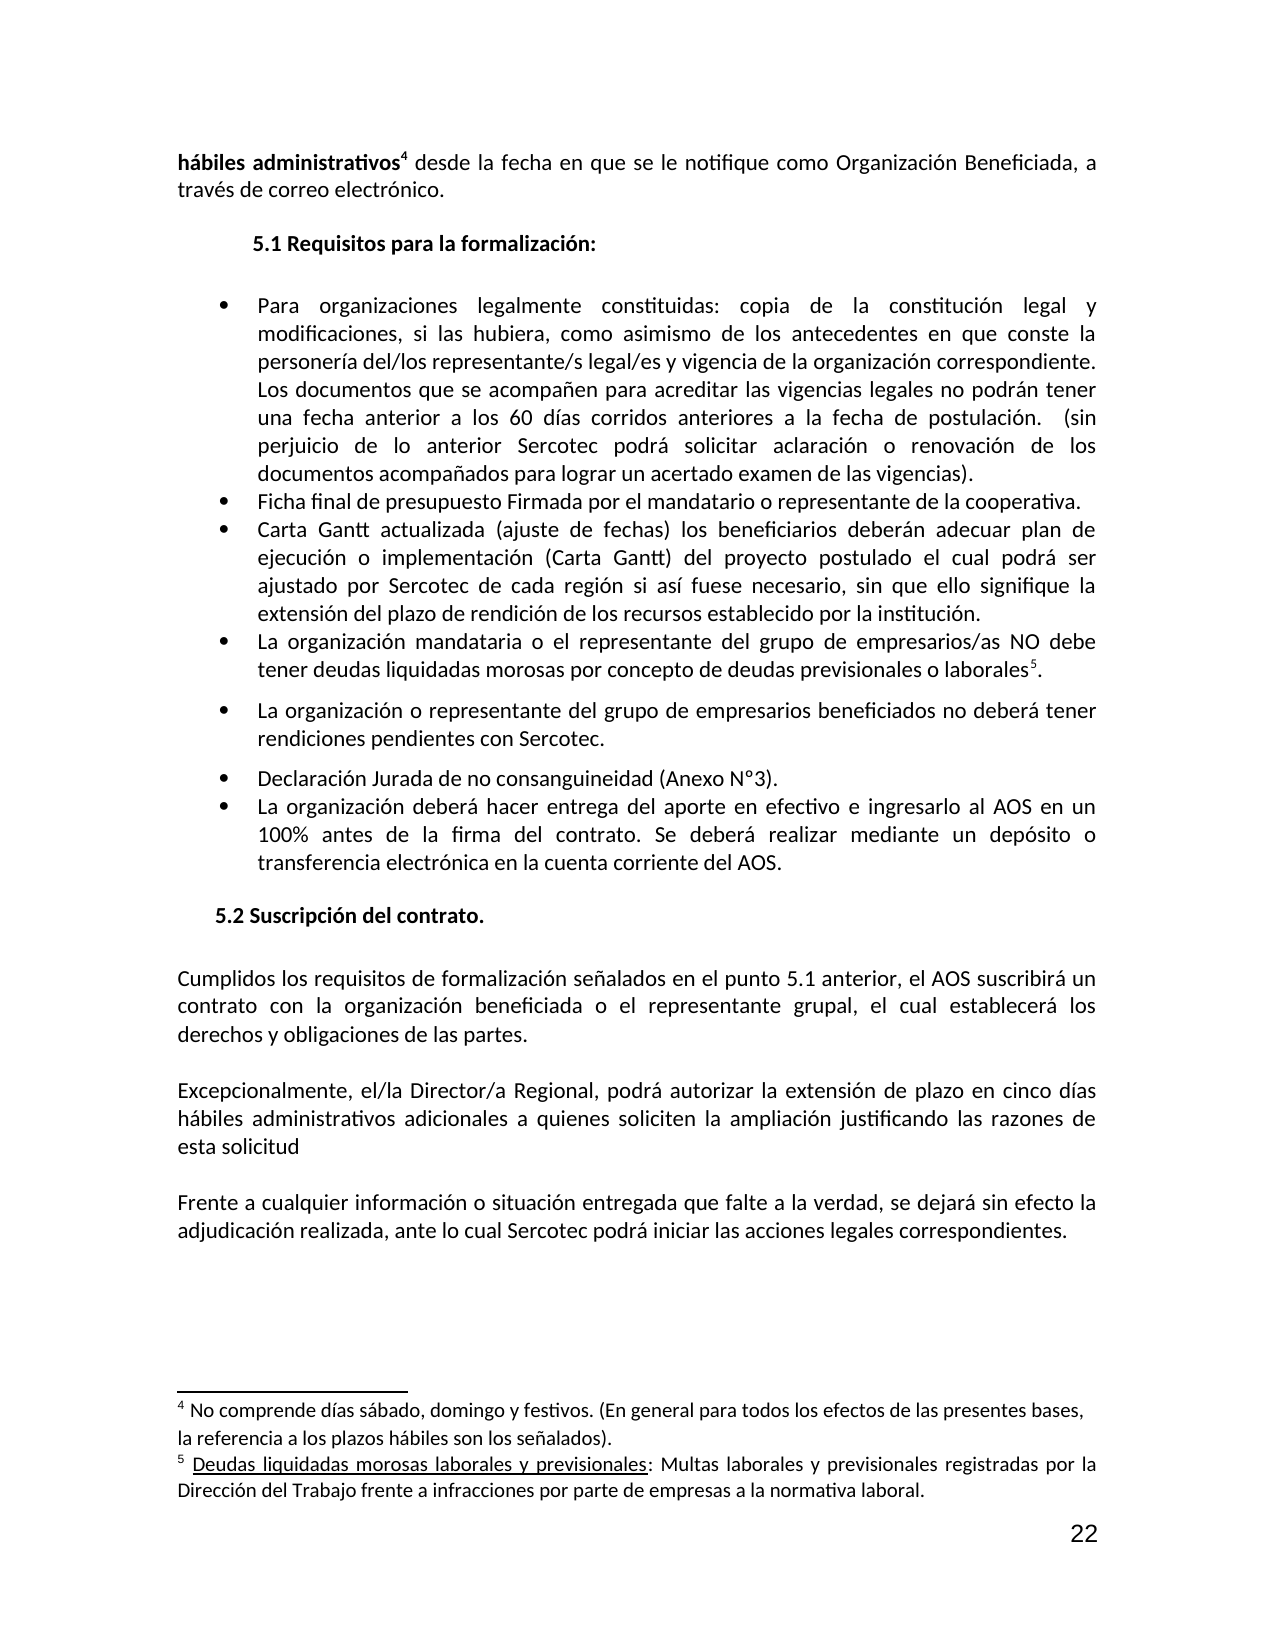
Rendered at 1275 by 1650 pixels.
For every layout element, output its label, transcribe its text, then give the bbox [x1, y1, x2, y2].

list Carta Gantt actualizada (ajuste de fechas) los beneficiarios deberán adecuar plan de ejecución o implementación (Carta Gantt) del proyecto postulado el cual podrá ser ajustado por Sercotec de cada región si así fuese necesario, sin que ello signifique la extensión del plazo de rendición de los recursos establecido por la institución. [220, 515, 1098, 627]
text Frente a cualquier información o situación entregada que falte a la verdad, se dejará sin efecto la adjudicación realizada, ante lo cual Sercotec podrá iniciar las acciones legales correspondientes. [177, 1188, 1098, 1244]
list Para organizaciones legalmente constituidas: copia de la constitución legal y modificaciones, si las hubiera, como asimismo de los antecedentes en que conste la personería del/los representante/s legal/es y vigencia de la organización correspondiente. Los documentos que se acompañen para acreditar las vigencias legales no podrán tener una fecha anterior a los 60 días corridos anteriores a la fecha de postulación. (sin perjuicio de lo anterior Sercotec podrá solicitar aclaración o renovación de los documentos acompañados para lograr un acertado examen de las vigencias). [220, 291, 1098, 487]
list Ficha final de presupuesto Firmada por el mandatario o representante de la cooperativa. [220, 487, 1098, 515]
list Declaración Jurada de no consanguineidad (Anexo Nº3). [220, 764, 1098, 792]
text Cumplidos los requisitos de formalización señalados en el punto 5.1 anterior, el AOS suscribirá un contrato con la organización beneficiada o el representante grupal, el cual establecerá los derechos y obligaciones de las partes. [177, 964, 1098, 1048]
text Excepcionalmente, el/la Director/a Regional, podrá autorizar la extensión de plazo en cinco días hábiles administrativos adicionales a quienes soliciten la ampliación justificando las razones de esta solicitud [177, 1076, 1098, 1160]
list La organización mandataria o el representante del grupo de empresarios/as NO debe tener deudas liquidadas morosas por concepto de deudas previsionales o laborales. [220, 627, 1098, 683]
list La organización deberá hacer entrega del aporte en efectivo e ingresarlo al AOS en un 100% antes de la firma del contrato. Se deberá realizar mediante un depósito o transferencia electrónica en la cuenta corriente del AOS. [220, 792, 1098, 876]
list La organización o representante del grupo de empresarios beneficiados no deberá tener rendiciones pendientes con Sercotec. [220, 696, 1098, 752]
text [177, 148, 1098, 204]
subtitle 5.1 Requisitos para la formalización: [252, 229, 1098, 257]
subtitle 5.2 Suscripción del contrato. [215, 901, 1098, 929]
